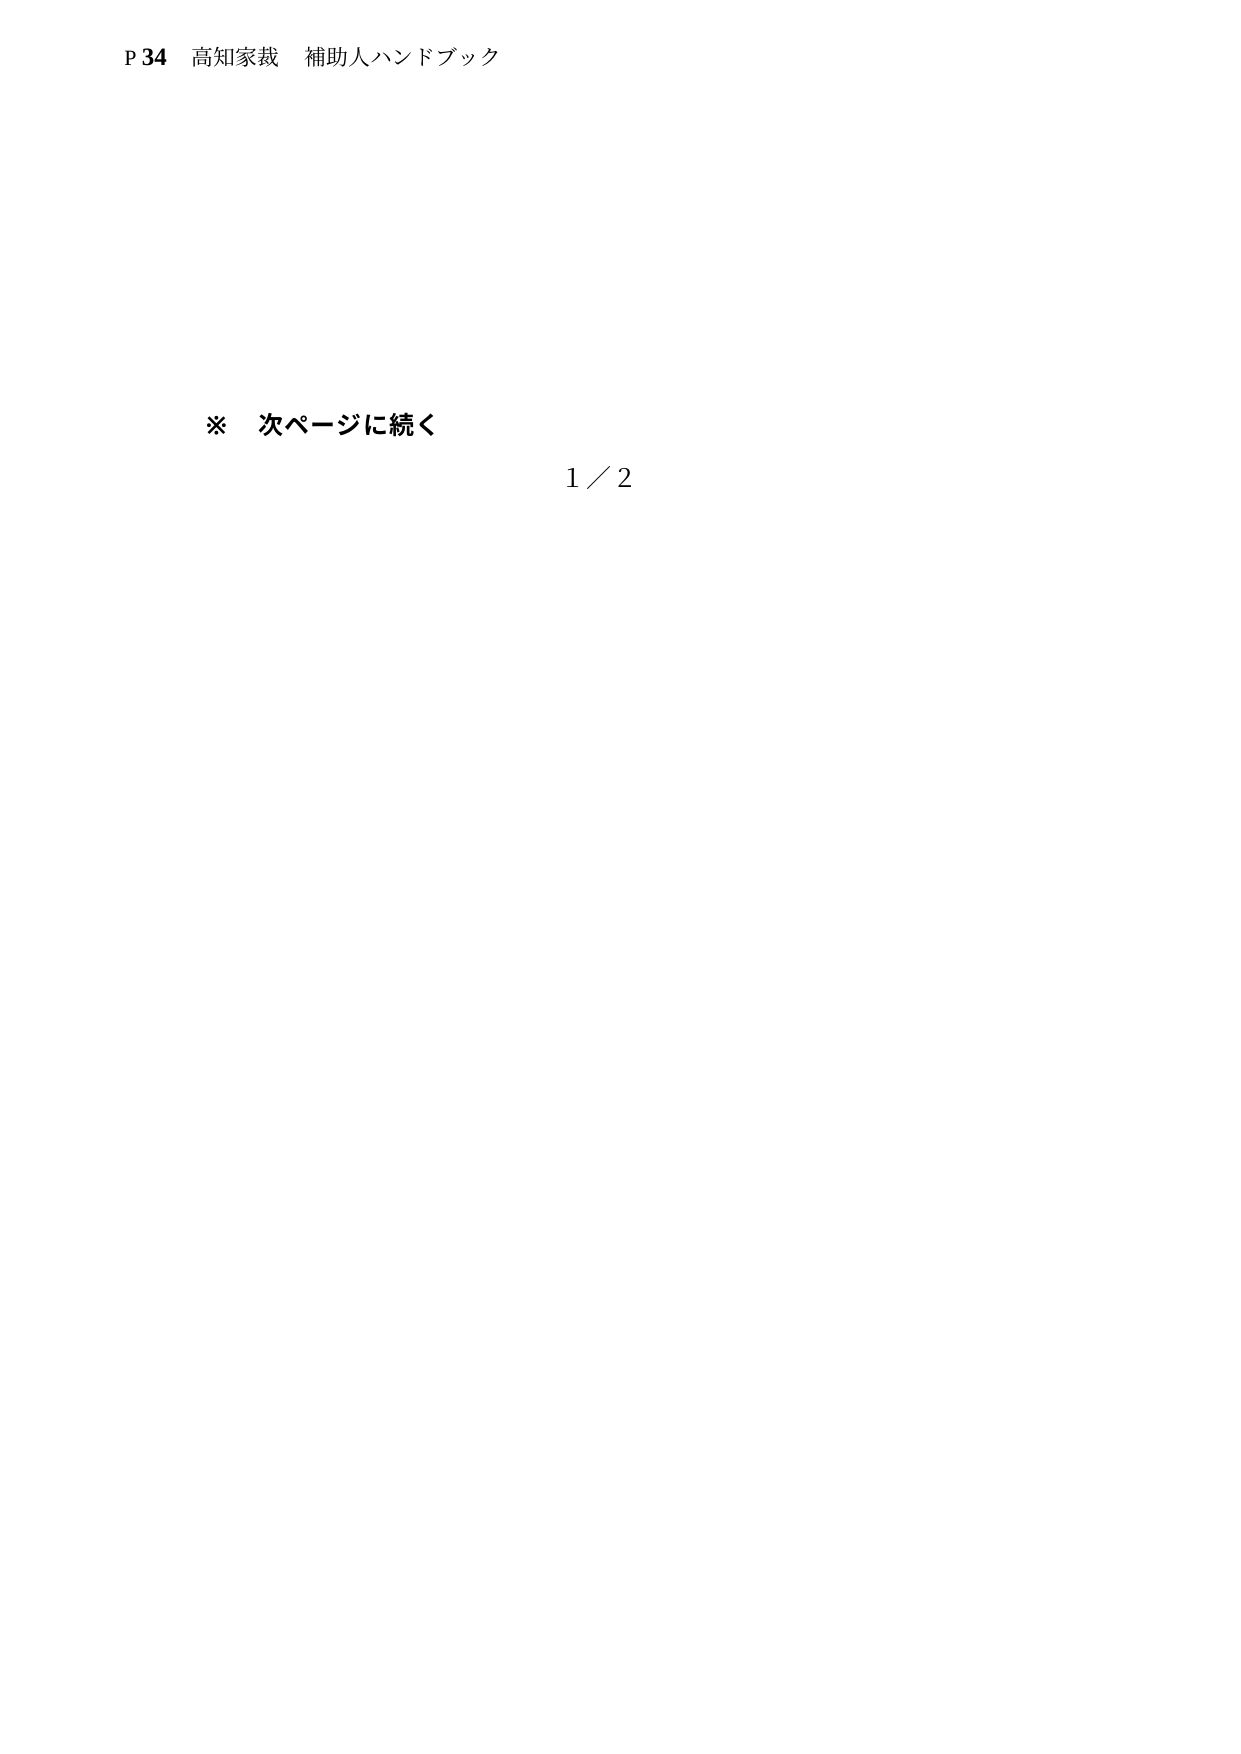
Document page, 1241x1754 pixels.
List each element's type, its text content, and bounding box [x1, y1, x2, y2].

text ※ 次ページに続く [179, 397, 967, 450]
text １／２ [127, 450, 1072, 503]
